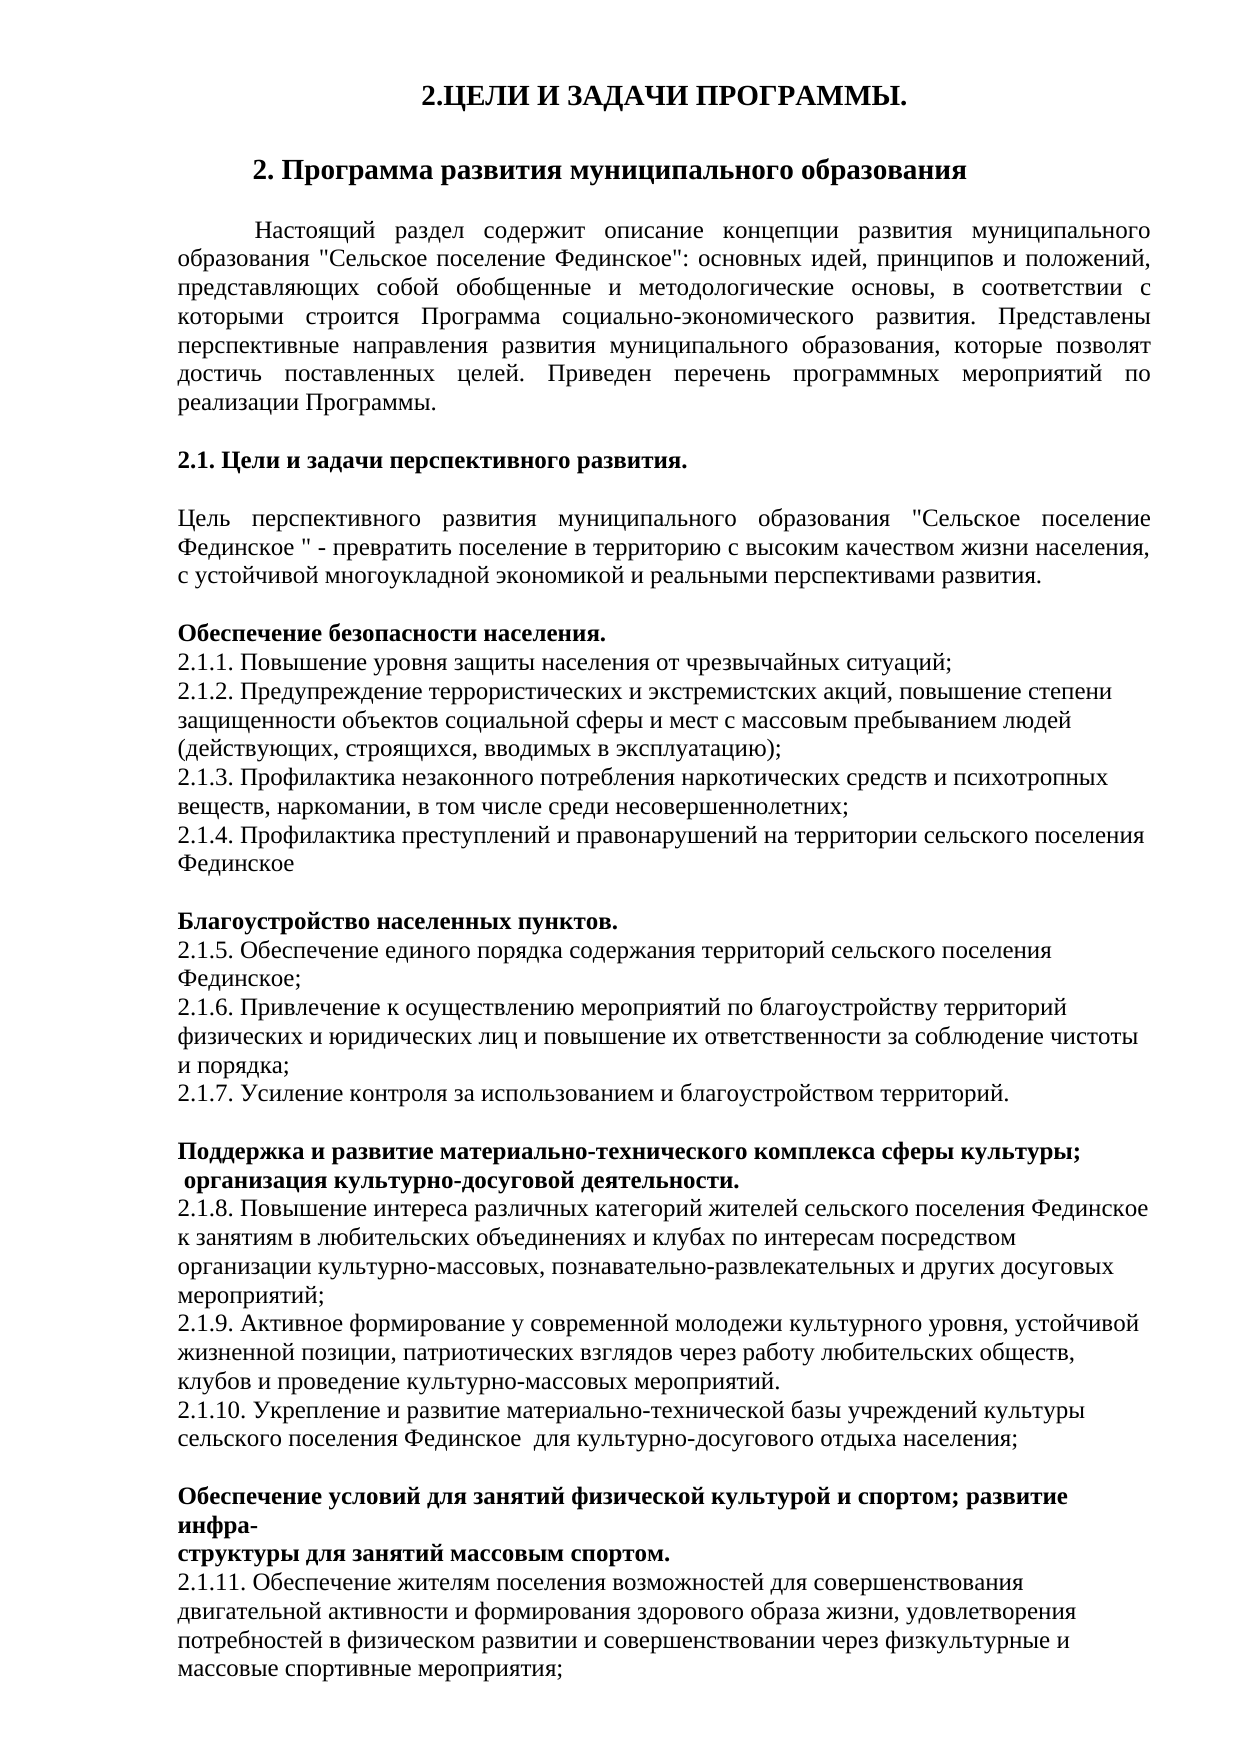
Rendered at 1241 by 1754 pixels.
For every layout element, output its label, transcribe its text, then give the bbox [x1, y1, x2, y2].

text Обеспечение условий для занятий физической культурой и спортом; развитие инфра- [177, 1481, 1152, 1538]
text 2.1.9. Активное формирование у современной молодежи культурного уровня, устойчивой жизненной позиции, патриотических взглядов через работу любительских обществ, клубов и проведение культурно-массовых мероприятий. [177, 1308, 1152, 1395]
text 2.1.7. Усиление контроля за использованием и благоустройством территорий. [177, 1078, 1152, 1107]
text структуры для занятий массовым спортом. [177, 1538, 1152, 1567]
text 2.1.6. Привлечение к осуществлению мероприятий по благоустройству территорий физических и юридических лиц и повышение их ответственности за соблюдение чистоты и порядка; [177, 992, 1152, 1078]
text Цель перспективного развития муниципального образования "Сельское поселение Фединское " - превратить поселение в территорию с высоким качеством жизни населения, с устойчивой многоукладной экономикой и реальными перспективами развития. [177, 503, 1152, 589]
text 2. Программа развития муниципального образования [252, 152, 1152, 186]
text 2.1.1. Повышение уровня защиты населения от чрезвычайных ситуаций; [177, 647, 1152, 676]
text Благоустройство населенных пунктов. [177, 906, 1152, 935]
text 2.1.8. Повышение интереса различных категорий жителей сельского поселения Фединское к занятиям в любительских объединениях и клубах по интересам посредством организации культурно-массовых, познавательно-развлекательных и других досуговых мероприятий; [177, 1193, 1152, 1308]
text Настоящий раздел содержит описание концепции развития муниципального образования "Сельское поселение Фединское": основных идей, принципов и положений, представляющих собой обобщенные и методологические основы, в соответствии с которыми строится Программа социально-экономического развития. Представлены перспективные направления развития муниципального образования, которые позволят достичь поставленных целей. Приведен перечень программных мероприятий по реализации Программы. [177, 215, 1152, 416]
text 2.1.5. Обеспечение единого порядка содержания территорий сельского поселения Фединское; [177, 935, 1152, 992]
text Поддержка и развитие материально-технического комплекса сферы культуры; [177, 1136, 1152, 1165]
text Обеспечение безопасности населения. [177, 618, 1152, 647]
text 2.ЦЕЛИ И ЗАДАЧИ ПРОГРАММЫ. [177, 78, 1152, 111]
text 2.1. Цели и задачи перспективного развития. [177, 445, 1152, 474]
text 2.1.3. Профилактика незаконного потребления наркотических средств и психотропных веществ, наркомании, в том числе среди несовершеннолетних; [177, 762, 1152, 820]
text организация культурно-досуговой деятельности. [177, 1165, 1152, 1193]
text 2.1.2. Предупреждение террористических и экстремистских акций, повышение степени защищенности объектов социальной сферы и мест с массовым пребыванием людей (действующих, строящихся, вводимых в эксплуатацию); [177, 676, 1152, 762]
text 2.1.10. Укрепление и развитие материально-технической базы учреждений культуры сельского поселения Фединское для культурно-досугового отдыха населения; [177, 1395, 1152, 1452]
text 2.1.11. Обеспечение жителям поселения возможностей для совершенствования двигательной активности и формирования здорового образа жизни, удовлетворения потребностей в физическом развитии и совершенствовании через физкультурные и массовые спортивные мероприятия; [177, 1567, 1152, 1682]
text 2.1.4. Профилактика преступлений и правонарушений на территории сельского поселения Фединское [177, 820, 1152, 877]
